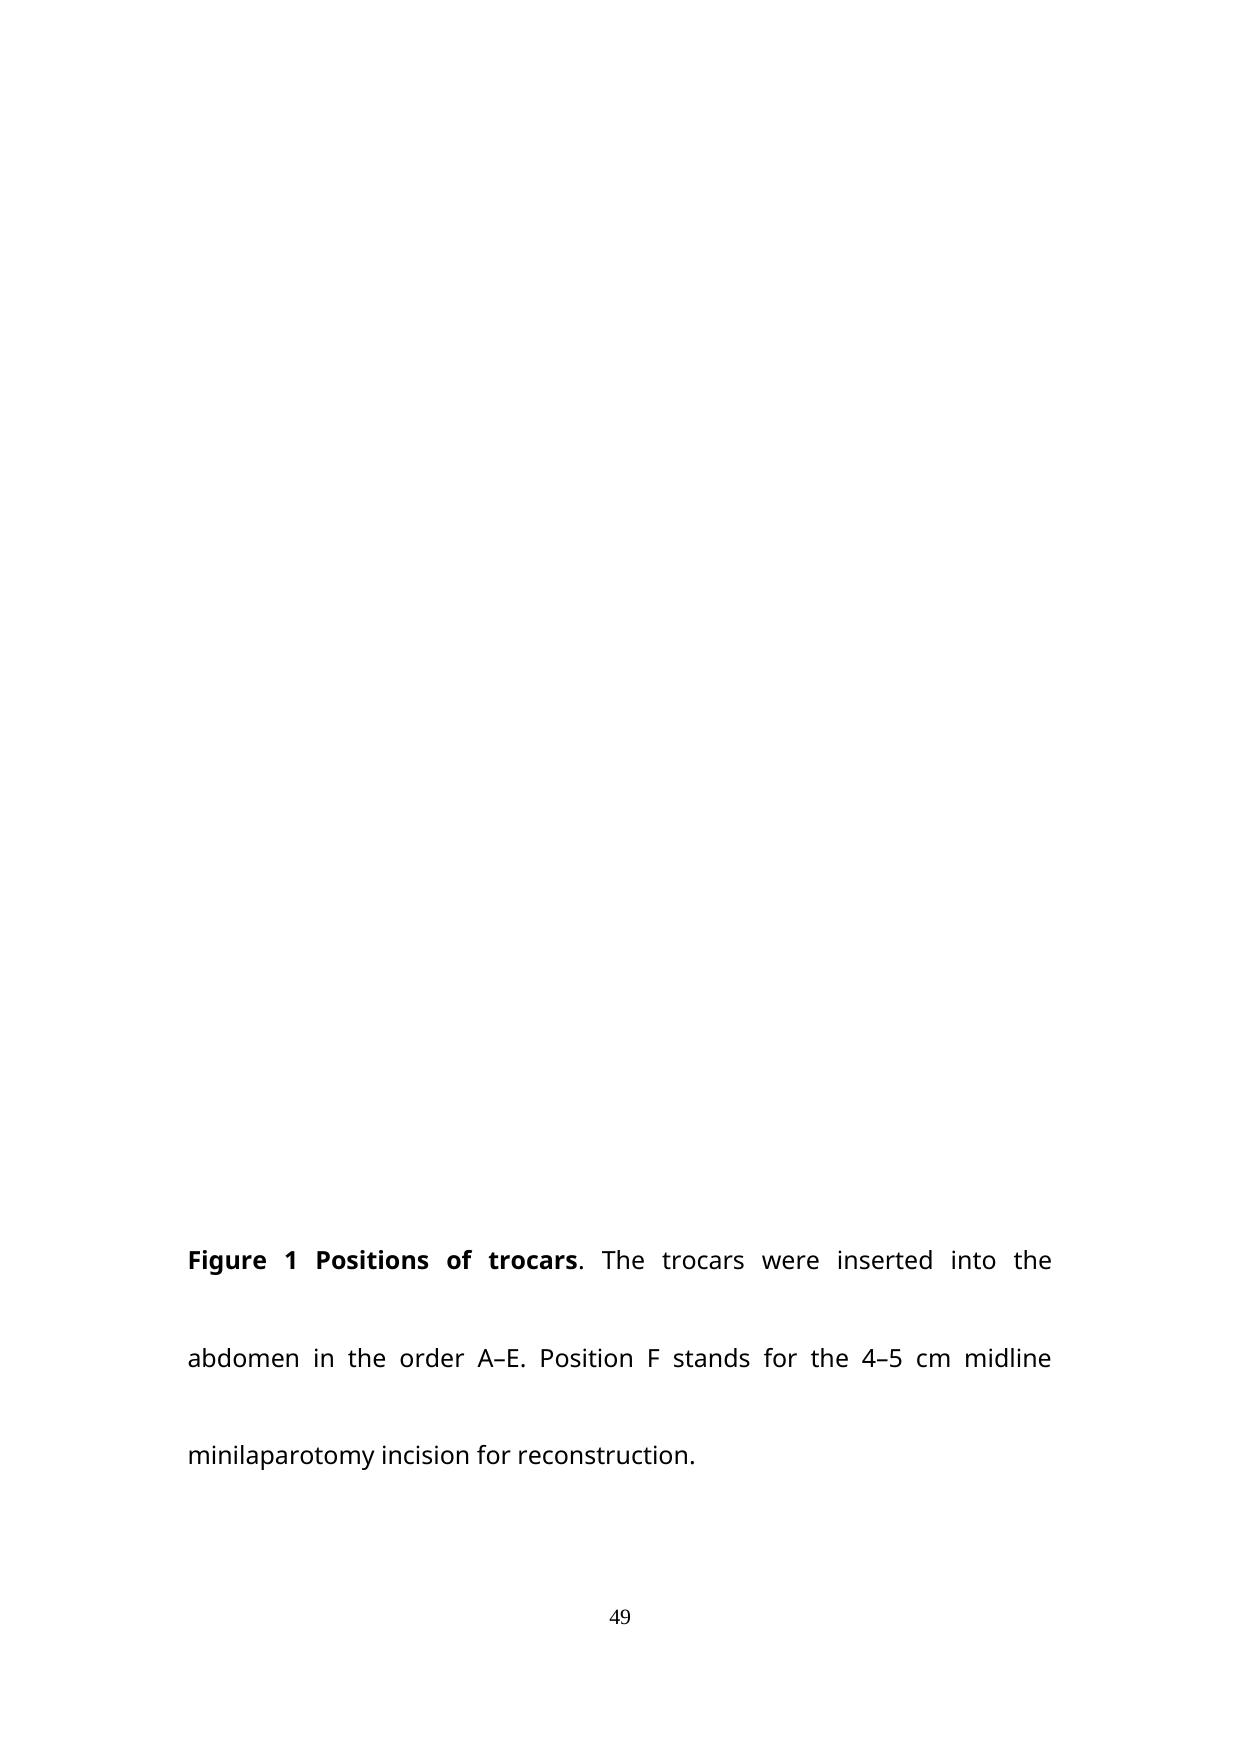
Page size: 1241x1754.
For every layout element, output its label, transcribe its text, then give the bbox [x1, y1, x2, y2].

text Figure 1 Positions of trocars. The trocars were inserted into the abdomen in the order A–E. Position F stands for the 4–5 cm midline minilaparotomy incision for reconstruction. [187, 1228, 1053, 1488]
